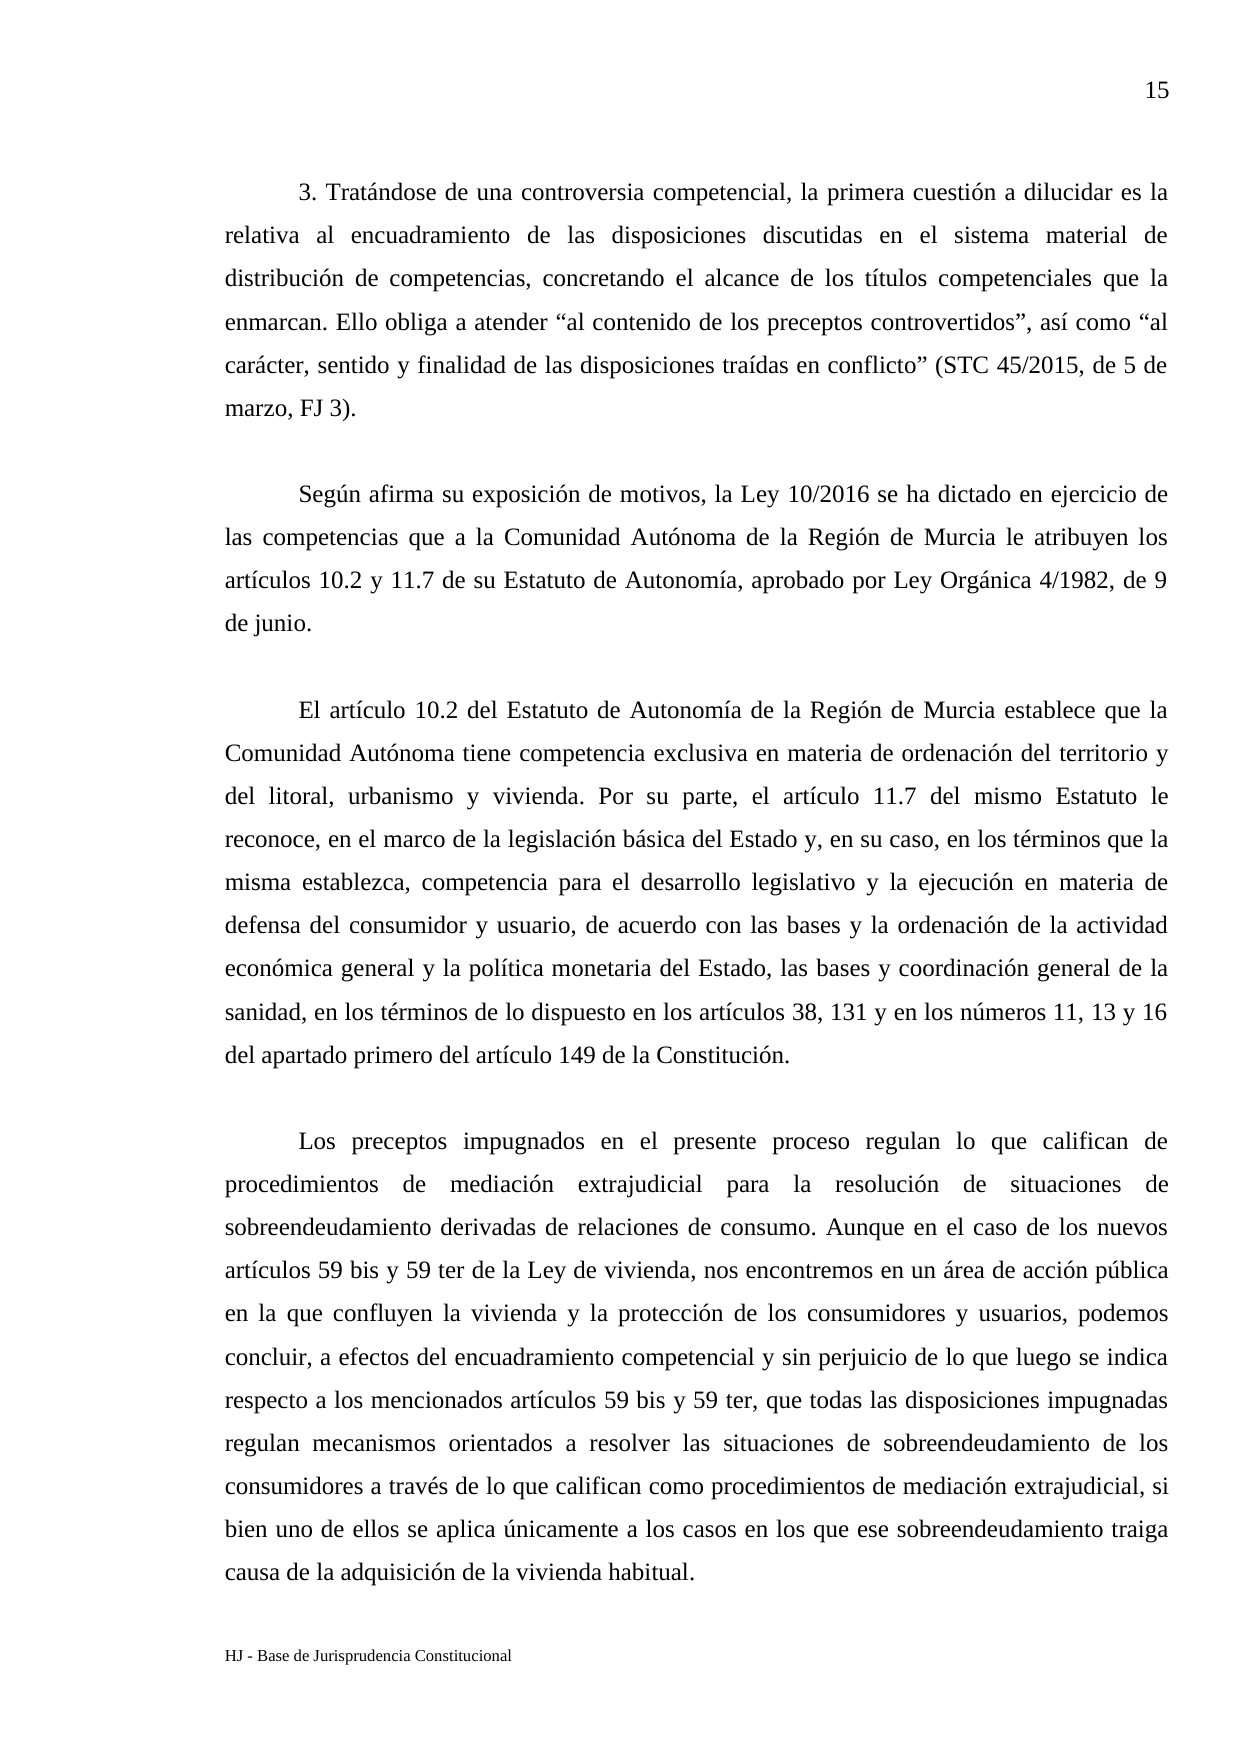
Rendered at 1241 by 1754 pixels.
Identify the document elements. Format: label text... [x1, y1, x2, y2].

text Los preceptos impugnados en el presente proceso regulan lo que califican de procedimientos de mediación extrajudicial para la resolución de situaciones de sobreendeudamiento derivadas de relaciones de consumo. Aunque en el caso de los nuevos artículos 59 bis y 59 ter de la Ley de vivienda, nos encontremos en un área de acción pública en la que confluyen la vivienda y la protección de los consumidores y usuarios, podemos concluir, a efectos del encuadramiento competencial y sin perjuicio de lo que luego se indica respecto a los mencionados artículos 59 bis y 59 ter, que todas las disposiciones impugnadas regulan mecanismos orientados a resolver las situaciones de sobreendeudamiento de los consumidores a través de lo que califican como procedimientos de mediación extrajudicial, si bien uno de ellos se aplica únicamente a los casos en los que ese sobreendeudamiento traiga causa de la adquisición de la vivienda habitual. [224, 1126, 1169, 1586]
text El artículo 10.2 del Estatuto de Autonomía de la Región de Murcia establece que la Comunidad Autónoma tiene competencia exclusiva en materia de ordenación del territorio y del litoral, urbanismo y vivienda. Por su parte, el artículo 11.7 del mismo Estatuto le reconoce, en el marco de la legislación básica del Estado y, en su caso, en los términos que la misma establezca, competencia para el desarrollo legislativo y la ejecución en materia de defensa del consumidor y usuario, de acuerdo con las bases y la ordenación de la actividad económica general y la política monetaria del Estado, las bases y coordinación general de la sanidad, en los términos de lo dispuesto en los artículos 38, 131 y en los números 11, 13 y 16 del apartado primero del artículo 149 de la Constitución. [224, 695, 1169, 1068]
text 3. Tratándose de una controversia competencial, la primera cuestión a dilucidar es la relativa al encuadramiento de las disposiciones discutidas en el sistema material de distribución de competencias, concretando el alcance de los títulos competenciales que la enmarcan. Ello obliga a atender “al contenido de los preceptos controvertidos”, así como “al carácter, sentido y finalidad de las disposiciones traídas en conflicto” (STC 45/2015, de 5 de marzo, FJ 3). [224, 177, 1169, 422]
text Según afirma su exposición de motivos, la Ley 10/2016 se ha dictado en ejercicio de las competencias que a la Comunidad Autónoma de la Región de Murcia le atribuyen los artículos 10.2 y 11.7 de su Estatuto de Autonomía, aprobado por Ley Orgánica 4/1982, de 9 de junio. [224, 479, 1169, 637]
